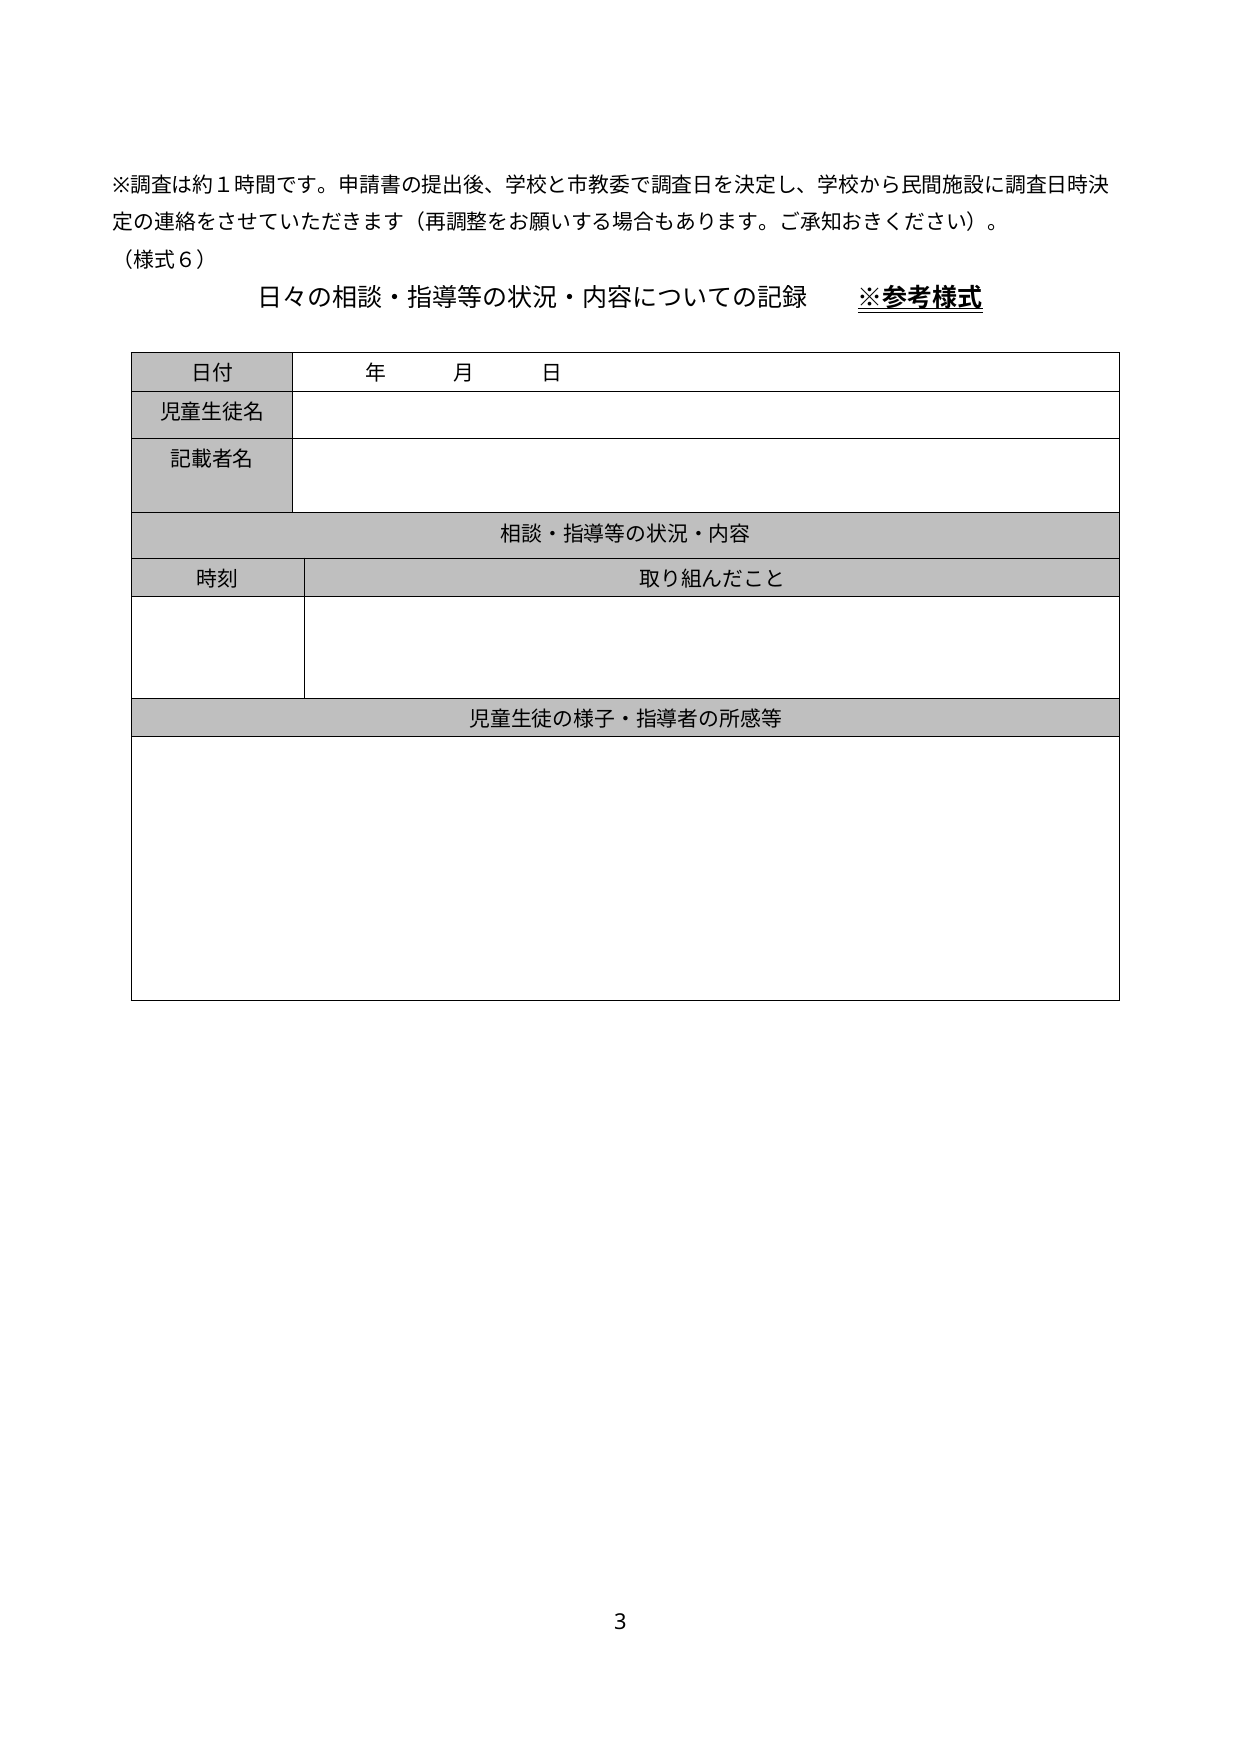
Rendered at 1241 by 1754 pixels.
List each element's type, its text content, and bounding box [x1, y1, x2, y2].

table_cell [132, 737, 1119, 1000]
table_cell 児童生徒名 [132, 392, 292, 438]
table_cell 児童生徒の様子・指導者の所感等 [132, 699, 1119, 736]
table_header 日付 [132, 353, 292, 391]
table_cell [305, 597, 1119, 698]
text 日々の相談・指導等の状況・内容についての記録 ※参考様式 [112, 277, 1128, 314]
text ※調査は約１時間です。申請書の提出後、学校と市教委で調査日を決定し、学校から民間施設に調査日時決定の連絡をさせていただきます（再調整をお願いする場合もあります。ご承知おきください）。 [112, 164, 1128, 239]
table_cell 時刻 [132, 559, 304, 596]
table_cell [293, 439, 1119, 512]
table_cell 記載者名 [132, 439, 292, 512]
text （様式６） [112, 239, 1128, 277]
table_cell 取り組んだこと [305, 559, 1119, 596]
table_cell [132, 597, 304, 698]
table_cell [293, 392, 1119, 438]
table_cell 相談・指導等の状況・内容 [132, 513, 1119, 558]
table_header 年 月 日 [293, 353, 1119, 391]
